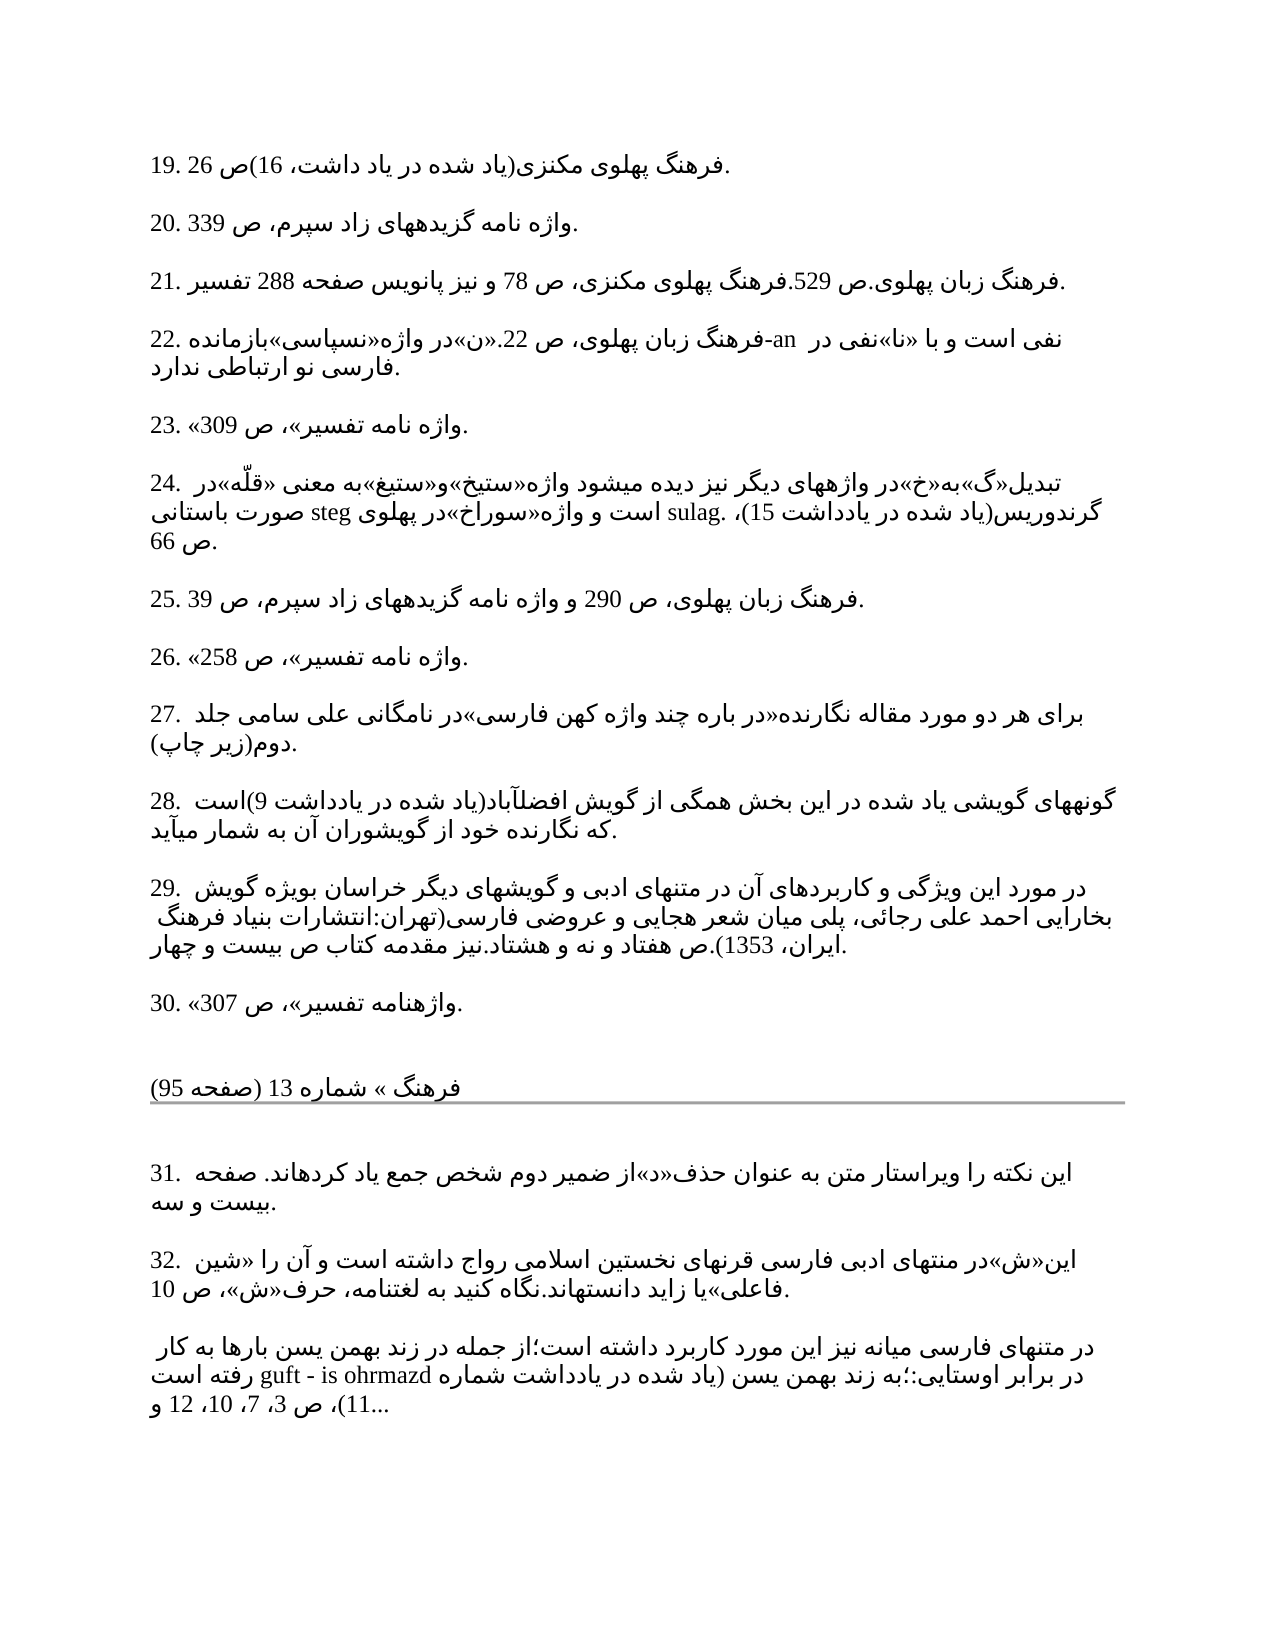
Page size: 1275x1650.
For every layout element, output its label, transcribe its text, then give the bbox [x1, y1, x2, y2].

text 20. واژه نامه گزیده‏های زاد سپرم، ص 339. [150, 208, 1125, 237]
text 29. در مورد این ویژگی و کاربردهای آن در متنهای ادبی و گویشهای دیگر خراسان بویژه گویش بخارایی احمد علی رجائی، پلی میان شعر هجایی و عروضی فارسی(تهران:انتشارات بنیاد فرهنگ ایران، 1353).ص هفتاد و نه و هشتاد.نیز مقدمه کتاب ص بیست و چهار. [150, 873, 1125, 959]
text 26. «واژه نامه تفسیر»، ص 258. [150, 642, 1125, 670]
text 31. این نکته را ویراستار متن به عنوان حذف«د»از ضمیر دوم شخص جمع یاد کرده‏اند. صفحه بیست و سه. [150, 1158, 1125, 1216]
text 25. فرهنگ زبان پهلوی، ص 290 و واژه نامه گزیده‏های زاد سپرم، ص 39. [150, 584, 1125, 612]
text 22. فرهنگ زبان پهلوی، ص 22.«ن»در واژه«نسپاسی»بازمانده-an نفی است و با «نا»نفی در فارسی نو ارتباطی ندارد. [150, 324, 1125, 381]
text 28. گونه‏های گویشی یاد شده در این بخش همگی از گویش افضل‏آباد(یاد شده در یادداشت 9)است که نگارنده خود از گویشوران آن به شمار می‏آید. [150, 786, 1125, 844]
text 21. فرهنگ زبان پهلوی.ص 529.فرهنگ پهلوی مکنزی، ص 78 و نیز پانویس صفحه 288 تفسیر. [150, 266, 1125, 294]
text 27. برای هر دو مورد مقاله نگارنده«در باره چند واژه کهن فارسی»در نامگانی علی سامی جلد دوم(زیر چاپ). [150, 699, 1125, 757]
text در متنهای فارسی میانه نیز این مورد کاربرد داشته است؛از جمله در زند بهمن یسن بارها به کار رفته است guft - is ohrmazd در برابر اوستایی:؛به زند بهمن یسن (یاد شده در یادداشت شماره 11)، ص 3، 7، 10، 12 و... [150, 1332, 1125, 1418]
text 23. «واژه نامه تفسیر»، ص 309. [150, 410, 1125, 439]
text 30. «واژه‏نامه تفسیر»، ص 307. [150, 988, 1125, 1017]
text 24. تبدیل«گ»به«خ»در واژه‏های دیگر نیز دیده می‏شود واژه«ستیخ»و«ستیغ»به معنی «قلّه»در صورت باستانی steg است و واژه«سوراخ»در پهلوی sulag.گرندوریس(یاد شده در یادداشت 15)، ص 66. [150, 468, 1125, 554]
text 19. فرهنگ پهلوی مکنزی(یاد شده در یاد داشت، 16)ص 26. [150, 150, 1125, 179]
text 32. این«ش»در منتهای ادبی فارسی قرنهای نخستین اسلامی رواج داشته است و آن را «شین فاعلی»یا زاید دانسته‏اند.نگاه کنید به لغت‏نامه، حرف«ش»، ص 10. [150, 1245, 1125, 1303]
text فرهنگ » شماره 13 (صفحه 95) [150, 1046, 1125, 1101]
